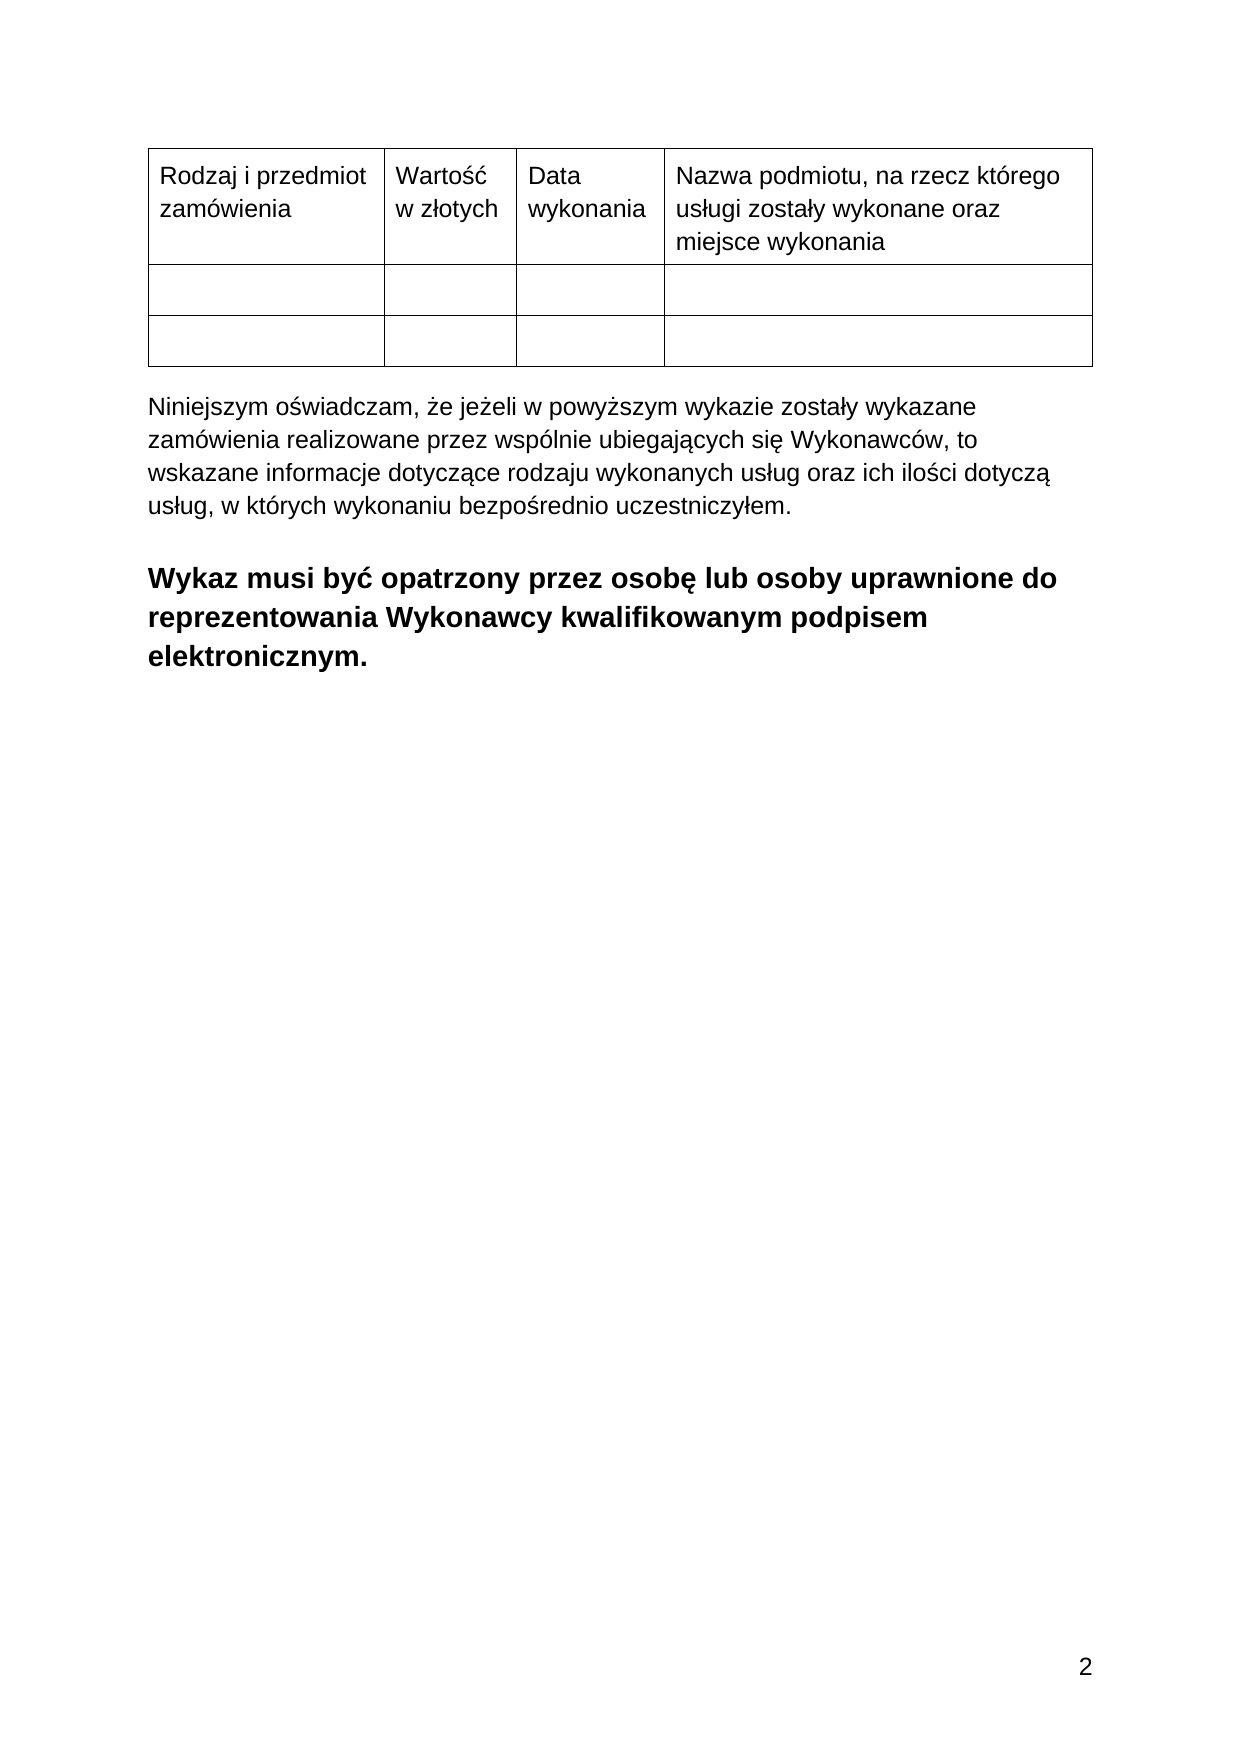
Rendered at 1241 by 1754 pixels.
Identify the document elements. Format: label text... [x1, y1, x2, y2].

table_cell [517, 316, 664, 366]
text Niniejszym oświadczam, że jeżeli w powyższym wykazie zostały wykazane zamówienia realizowane przez wspólnie ubiegających się Wykonawców, to wskazane informacje dotyczące rodzaju wykonanych usług oraz ich ilości dotyczą usług, w których wykonaniu bezpośrednio uczestniczyłem. [148, 392, 1093, 520]
table_cell [149, 265, 384, 315]
table_cell [517, 265, 664, 315]
table_header Rodzaj i przedmiot zamówienia [149, 149, 384, 264]
table_cell [385, 265, 516, 315]
table_cell [665, 316, 1092, 366]
table_cell [149, 316, 384, 366]
table_cell [385, 316, 516, 366]
table_cell [665, 265, 1092, 315]
text Wykaz musi być opatrzony przez osobę lub osoby uprawnione do reprezentowania Wykonawcy kwalifikowanym podpisem elektronicznym. [148, 561, 1093, 672]
table_header Data wykonania [517, 149, 664, 264]
table_header Wartość w złotych [385, 149, 516, 264]
table_header Nazwa podmiotu, na rzecz którego usługi zostały wykonane oraz miejsce wykonania [665, 149, 1092, 264]
